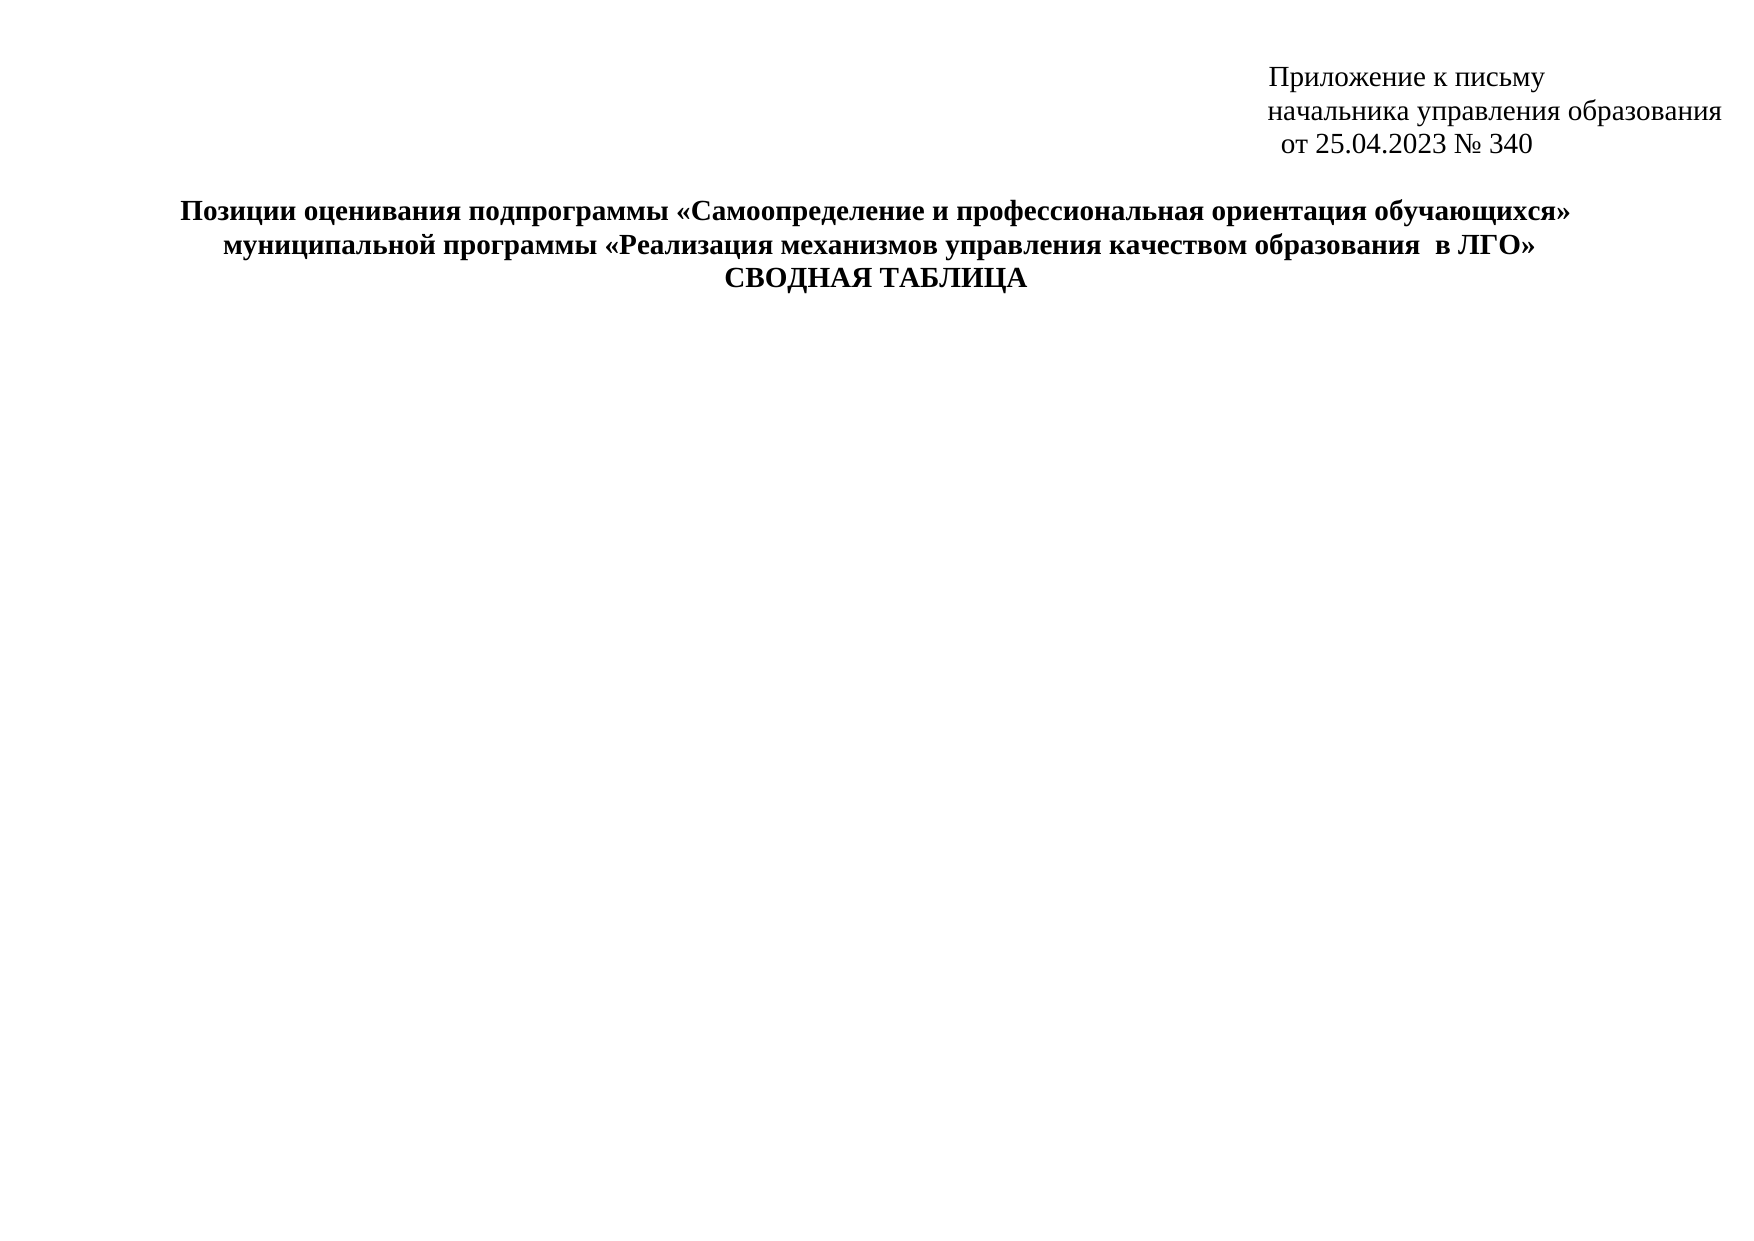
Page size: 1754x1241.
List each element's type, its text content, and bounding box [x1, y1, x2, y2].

text начальника управления образования [29, 93, 1722, 126]
text Позиции оценивания подпрограммы «Самоопределение и профессиональная ориентация обучающихся» [29, 193, 1722, 227]
text Приложение к письму [29, 59, 1722, 93]
text СВОДНАЯ ТАБЛИЦА [29, 260, 1722, 294]
text муниципальной программы «Реализация механизмов управления качеством образования в ЛГО» [29, 227, 1722, 260]
text от 25.04.2023 № 340 [29, 126, 1722, 160]
